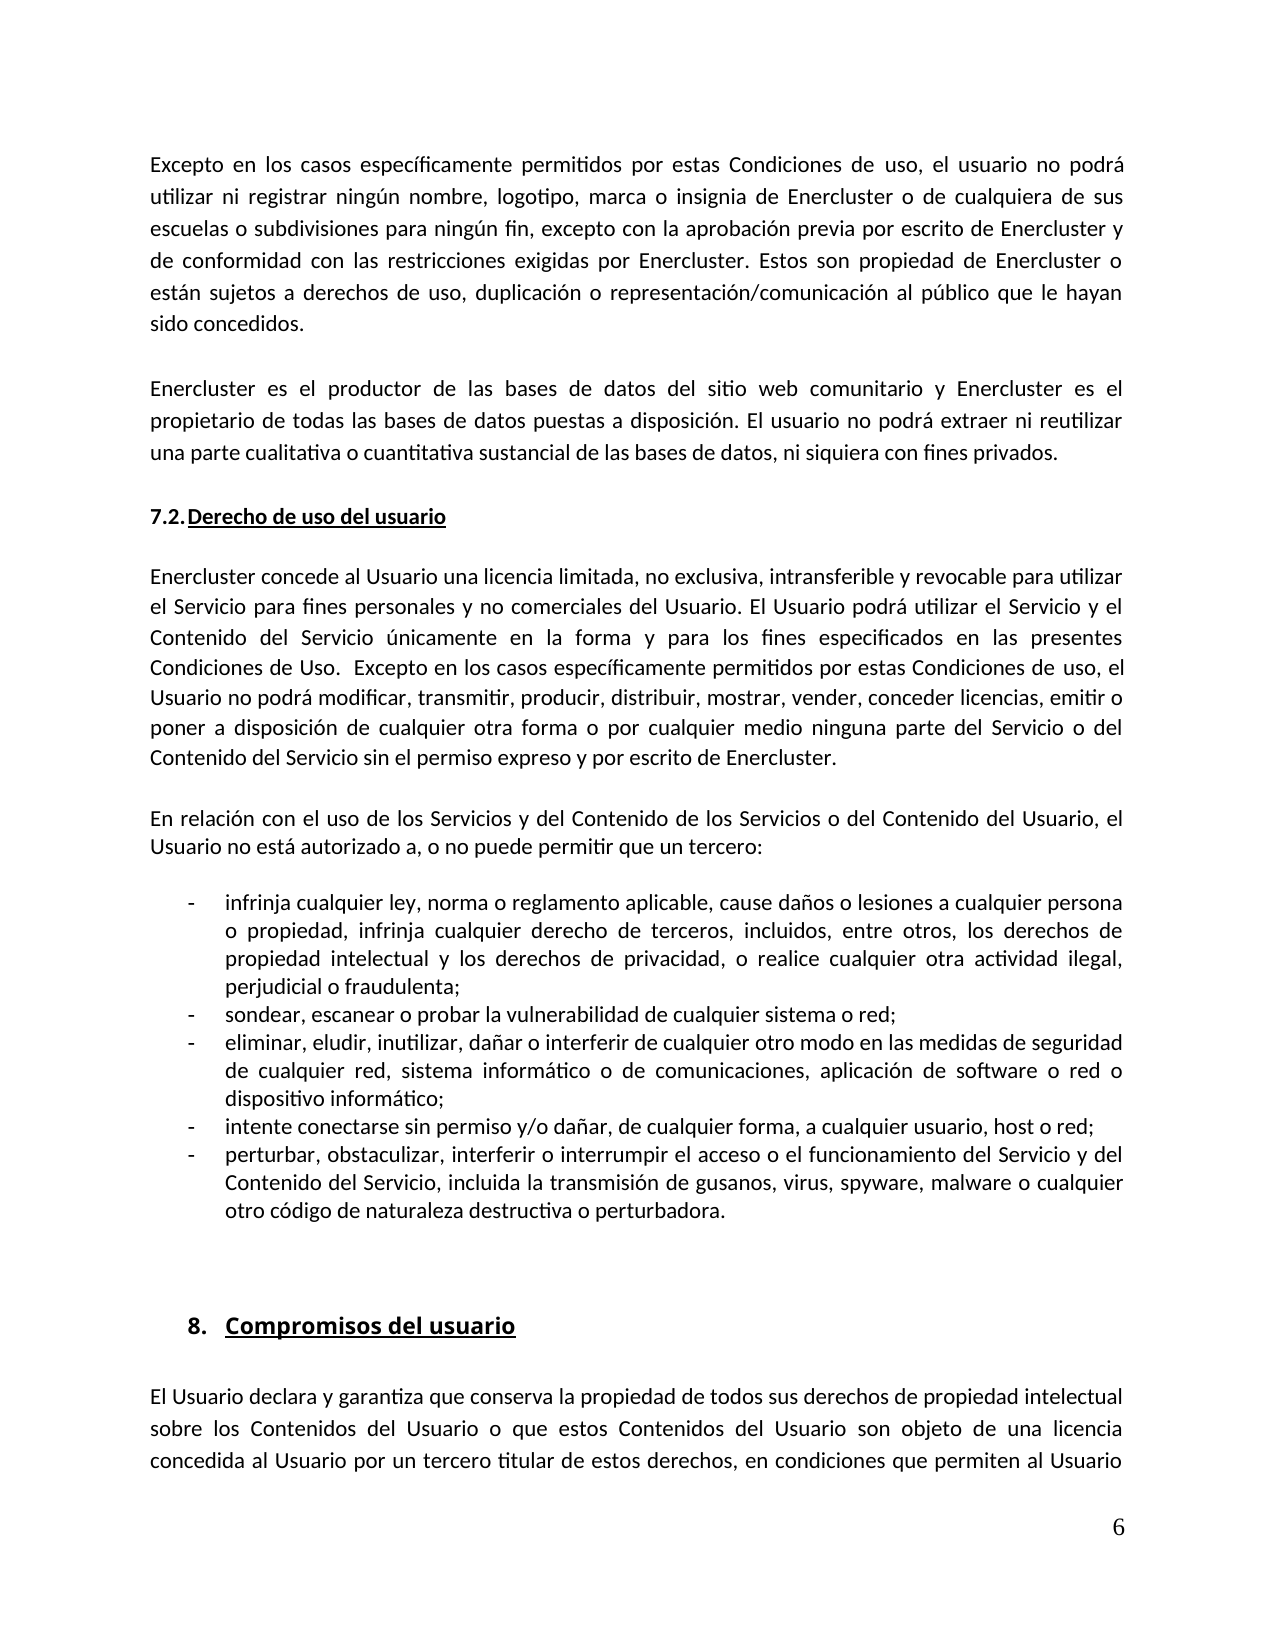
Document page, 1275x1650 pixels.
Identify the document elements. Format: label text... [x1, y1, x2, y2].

text Enercluster concede al Usuario una licencia limitada, no exclusiva, intransferible y revocable para utilizar el Servicio para fines personales y no comerciales del Usuario. El Usuario podrá utilizar el Servicio y el Contenido del Servicio únicamente en la forma y para los fines especificados en las presentes Condiciones de Uso. Excepto en los casos específicamente permitidos por estas Condiciones de uso, el Usuario no podrá modificar, transmitir, producir, distribuir, mostrar, vender, conceder licencias, emitir o poner a disposición de cualquier otra forma o por cualquier medio ninguna parte del Servicio o del Contenido del Servicio sin el permiso expreso y por escrito de Enercluster. [150, 562, 1125, 772]
list Compromisos del usuario [187, 1310, 1125, 1341]
list eliminar, eludir, inutilizar, dañar o interferir de cualquier otro modo en las medidas de seguridad de cualquier red, sistema informático o de comunicaciones, aplicación de software o red o dispositivo informático; [187, 1028, 1125, 1112]
list infrinja cualquier ley, norma o reglamento aplicable, cause daños o lesiones a cualquier persona o propiedad, infrinja cualquier derecho de terceros, incluidos, entre otros, los derechos de propiedad intelectual y los derechos de privacidad, o realice cualquier otra actividad ilegal, perjudicial o fraudulenta; [187, 888, 1125, 1000]
list sondear, escanear o probar la vulnerabilidad de cualquier sistema o red; [187, 1000, 1125, 1028]
text Enercluster es el productor de las bases de datos del sitio web comunitario y Enercluster es el propietario de todas las bases de datos puestas a disposición. El usuario no podrá extraer ni reutilizar una parte cualitativa o cuantitativa sustancial de las bases de datos, ni siquiera con fines privados. [150, 374, 1125, 466]
text En relación con el uso de los Servicios y del Contenido de los Servicios o del Contenido del Usuario, el Usuario no está autorizado a, o no puede permitir que un tercero: [150, 804, 1125, 860]
list intente conectarse sin permiso y/o dañar, de cualquier forma, a cualquier usuario, host o red; [187, 1112, 1125, 1140]
text Excepto en los casos específicamente permitidos por estas Condiciones de uso, el usuario no podrá utilizar ni registrar ningún nombre, logotipo, marca o insignia de Enercluster o de cualquiera de sus escuelas o subdivisiones para ningún fin, excepto con la aprobación previa por escrito de Enercluster y de conformidad con las restricciones exigidas por Enercluster. Estos son propiedad de Enercluster o están sujetos a derechos de uso, duplicación o representación/comunicación al público que le hayan sido concedidos. [150, 150, 1125, 338]
list perturbar, obstaculizar, interferir o interrumpir el acceso o el funcionamiento del Servicio y del Contenido del Servicio, incluida la transmisión de gusanos, virus, spyware, malware o cualquier otro código de naturaleza destructiva o perturbadora. [187, 1140, 1125, 1224]
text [150, 1382, 1125, 1474]
list Derecho de uso del usuario [150, 502, 1125, 530]
